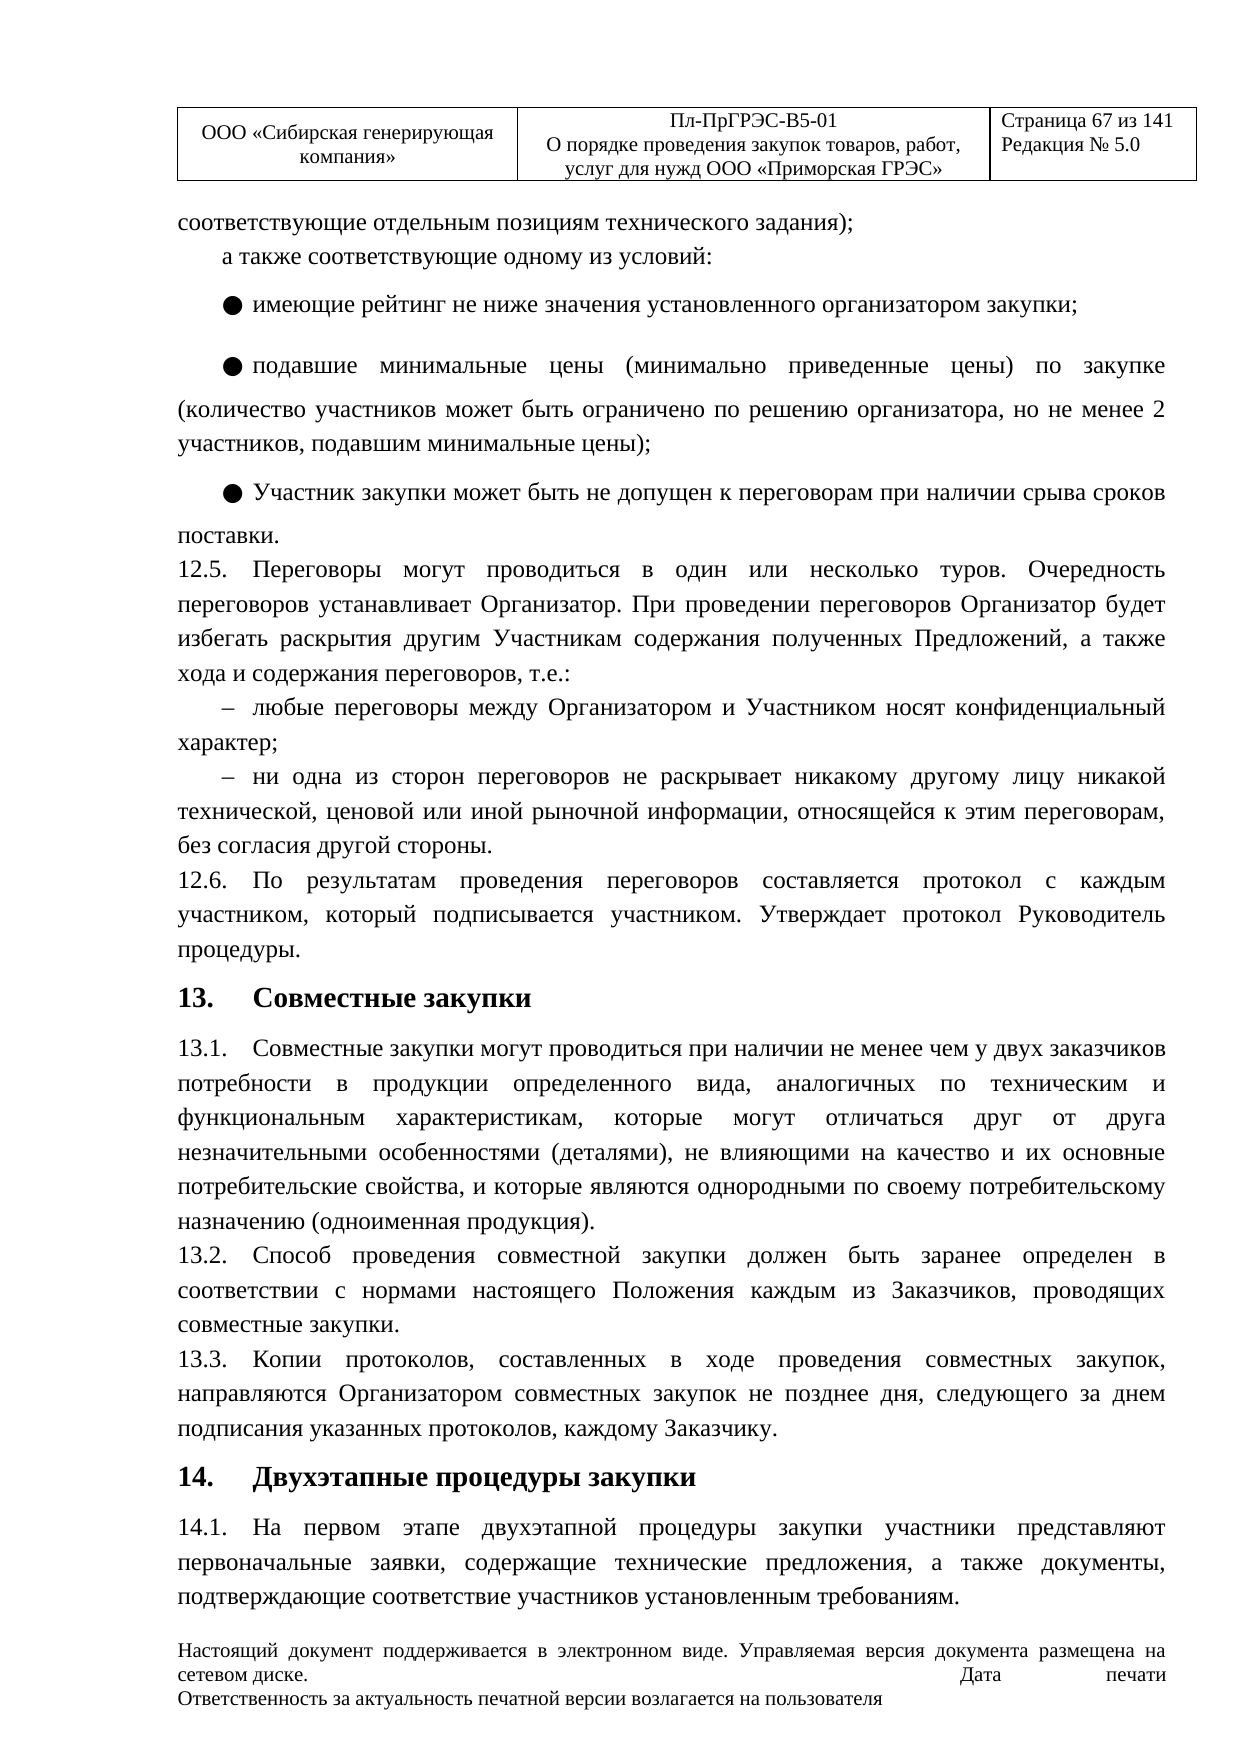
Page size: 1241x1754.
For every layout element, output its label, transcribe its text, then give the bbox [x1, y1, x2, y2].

list По результатам проведения переговоров составляется протокол с каждым участником, который подписывается участником. Утверждает протокол Руководитель процедуры. [177, 865, 1166, 962]
list имеющие рейтинг не ниже значения установленного организатором закупки; [177, 276, 1166, 327]
list Совместные закупки могут проводиться при наличии не менее чем у двух заказчиков потребности в продукции определенного вида, аналогичных по техническим и функциональным характеристикам, которые могут отличаться друг от друга незначительными особенностями (деталями), не влияющими на качество и их основные потребительские свойства, и которые являются однородными по своему потребительскому назначению (одноименная продукция). [177, 1033, 1166, 1234]
list На первом этапе двухэтапной процедуры закупки участники представляют первоначальные заявки, содержащие технические предложения, а также документы, подтверждающие соответствие участников установленным требованиям. [177, 1512, 1166, 1610]
subtitle Двухэтапные процедуры закупки [177, 1459, 1166, 1493]
list любые переговоры между Организатором и Участником носят конфиденциальный характер; [177, 692, 1166, 756]
list Переговоры могут проводиться в один или несколько туров. Очередность переговоров устанавливает Организатор. При проведении переговоров Организатор будет избегать раскрытия другим Участникам содержания полученных Предложений, а также хода и содержания переговоров, т.е.: [177, 554, 1166, 687]
subtitle Совместные закупки [177, 981, 1166, 1014]
list подавшие минимальные цены (минимально приведенные цены) по закупке (количество участников может быть ограничено по решению организатора, но не менее 2 участников, подавшим минимальные цены); [177, 337, 1166, 457]
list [177, 207, 1166, 235]
list Копии протоколов, составленных в ходе проведения совместных закупок, направляются Организатором совместных закупок не позднее дня, следующего за днем подписания указанных протоколов, каждому Заказчику. [177, 1344, 1166, 1441]
list Способ проведения совместной закупки должен быть заранее определен в соответствии с нормами настоящего Положения каждым из Заказчиков, проводящих совместные закупки. [177, 1240, 1166, 1338]
list Участник закупки может быть не допущен к переговорам при наличии срыва сроков поставки. [177, 463, 1166, 549]
list ни одна из сторон переговоров не раскрывает никакому другому лицу никакой технической, ценовой или иной рыночной информации, относящейся к этим переговорам, без согласия другой стороны. [177, 761, 1166, 859]
text а также соответствующие одному из условий: [177, 241, 1166, 270]
